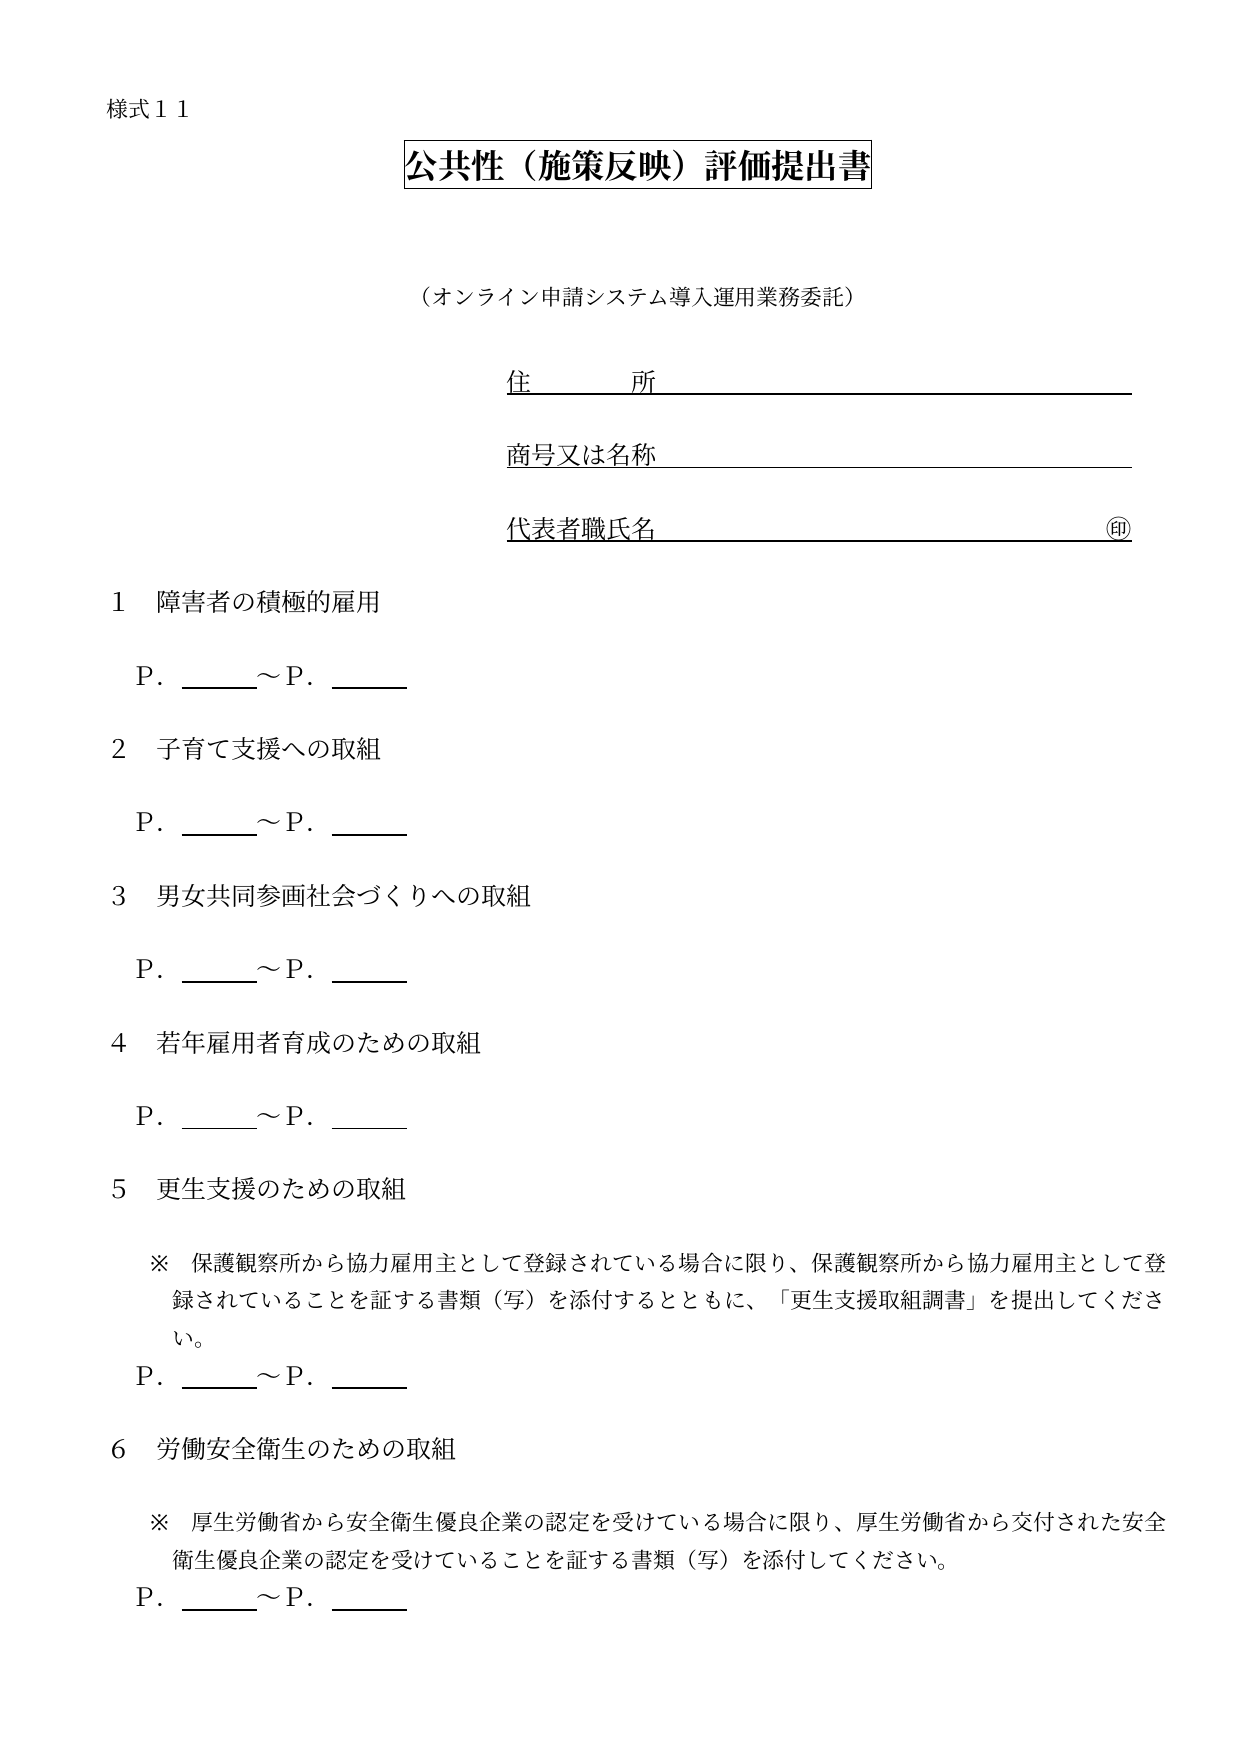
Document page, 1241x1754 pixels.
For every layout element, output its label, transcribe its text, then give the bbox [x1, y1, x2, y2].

text 代表者職氏名 ㊞ [106, 508, 1169, 546]
text ２ 子育て支援への取組 [106, 729, 1169, 766]
text 様式１１ [106, 89, 1169, 127]
text Ｐ． ～Ｐ． [106, 1355, 1169, 1393]
text 住 所 [106, 362, 1169, 399]
text （オンライン申請システム導入運用業務委託） [106, 277, 1169, 314]
text Ｐ． ～Ｐ． [106, 802, 1169, 840]
text ５ 更生支援のための取組 [106, 1169, 1169, 1207]
text ３ 男女共同参画社会づくりへの取組 [106, 876, 1169, 913]
text 公共性（施策反映）評価提出書 [106, 127, 1169, 202]
text ※ 厚生労働省から安全衛生優良企業の認定を受けている場合に限り、厚生労働省から交付された安全衛生優良企業の認定を受けていることを証する書類（写）を添付してください。 [150, 1502, 1169, 1577]
text 商号又は名称 [106, 435, 1169, 473]
text Ｐ． ～Ｐ． [106, 655, 1169, 693]
text ６ 労働安全衛生のための取組 [106, 1429, 1169, 1466]
text Ｐ． ～Ｐ． [106, 949, 1169, 987]
text ４ 若年雇用者育成のための取組 [106, 1023, 1169, 1060]
text ※ 保護観察所から協力雇用主として登録されている場合に限り、保護観察所から協力雇用主として登録されていることを証する書類（写）を添付するとともに、「更生支援取組調書」を提出してください。 [150, 1243, 1169, 1355]
text Ｐ． ～Ｐ． [106, 1096, 1169, 1133]
text Ｐ． ～Ｐ． [106, 1577, 1169, 1615]
text １ 障害者の積極的雇用 [106, 582, 1169, 619]
